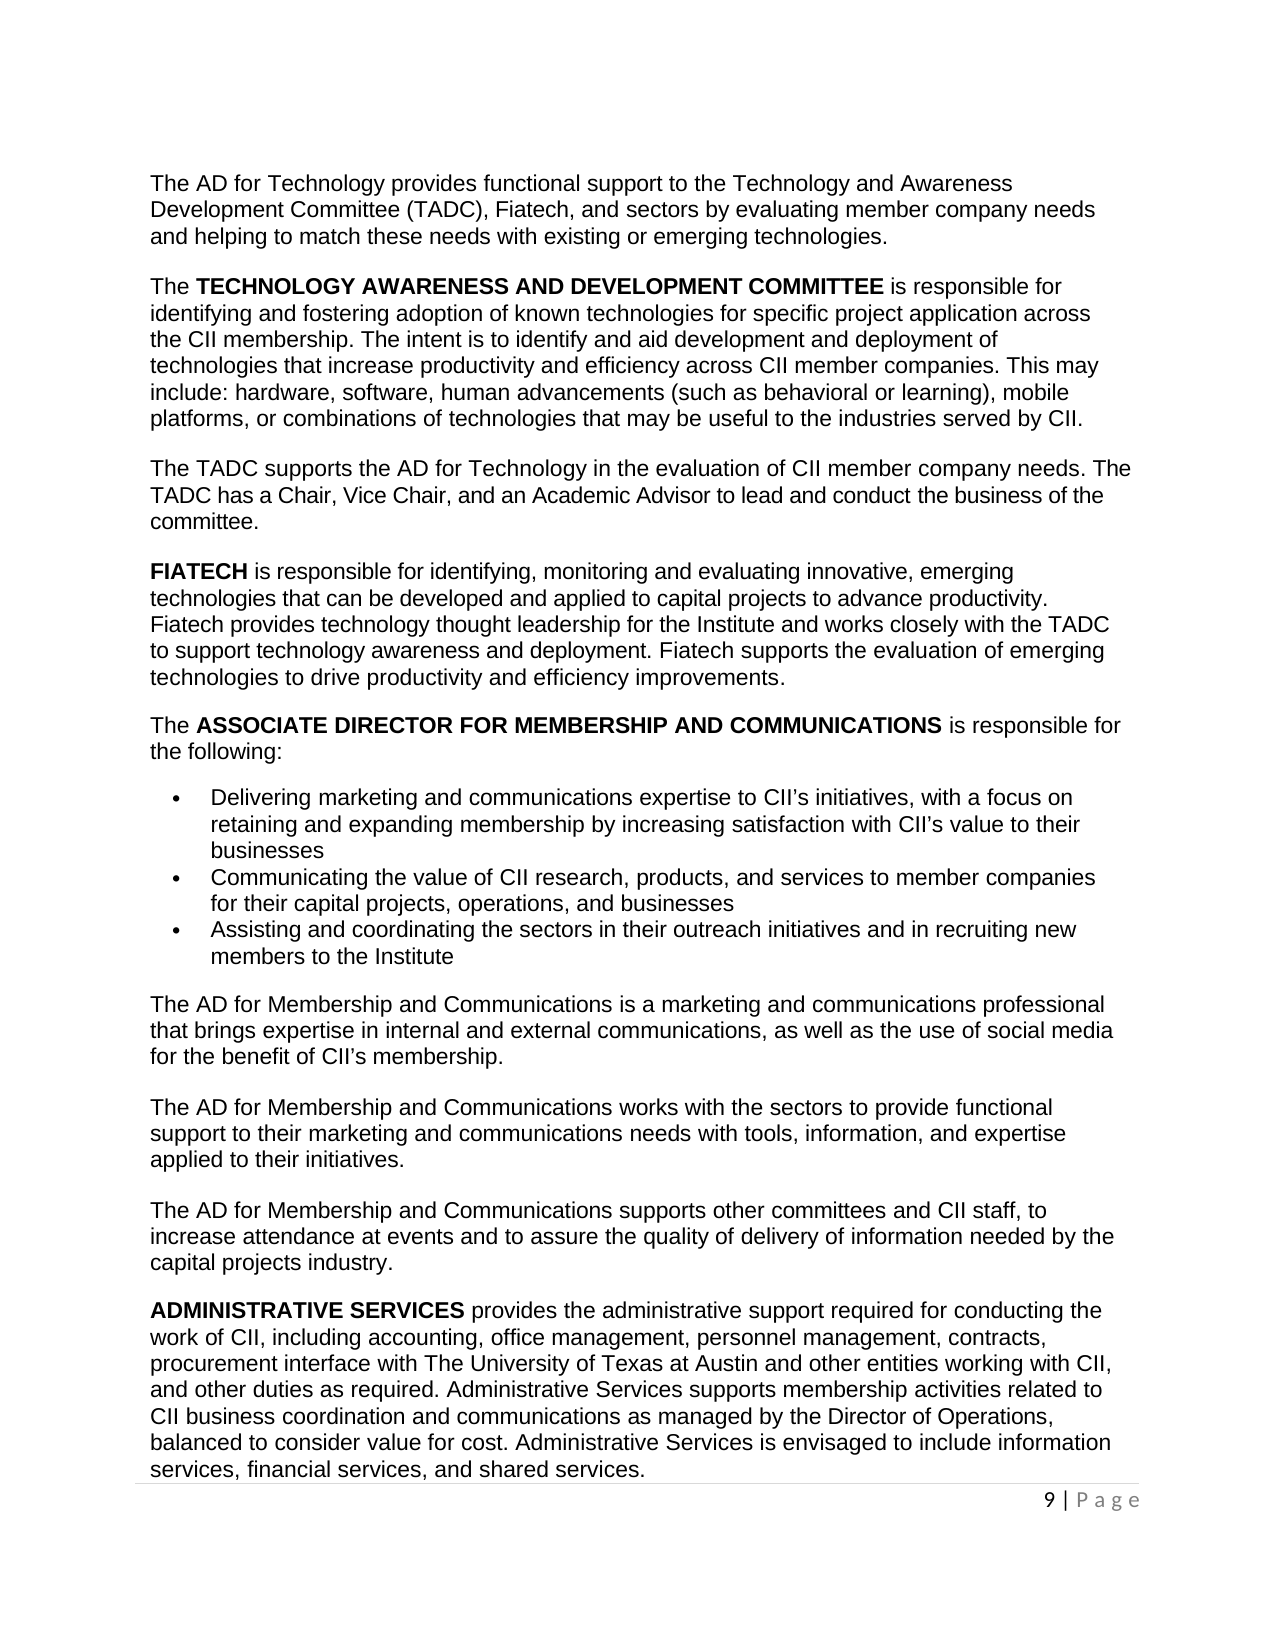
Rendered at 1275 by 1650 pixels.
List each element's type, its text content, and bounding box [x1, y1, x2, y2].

text The ASSOCIATE DIRECTOR FOR MEMBERSHIP AND COMMUNICATIONS is responsible for the following: [150, 712, 1139, 765]
list Communicating the value of CII research, products, and services to member companies for their capital projects, operations, and businesses [173, 863, 1107, 916]
text The AD for Membership and Communications supports other committees and CII staff, to increase attendance at events and to assure the quality of delivery of information needed by the capital projects industry. [150, 1197, 1115, 1276]
list Delivering marketing and communications expertise to CII’s initiatives, with a focus on retaining and expanding membership by increasing satisfaction with CII’s value to their businesses [173, 784, 1099, 863]
text The AD for Membership and Communications works with the sectors to provide functional support to their marketing and communications needs with tools, information, and expertise applied to their initiatives. [150, 1093, 1115, 1173]
text ADMINISTRATIVE SERVICES provides the administrative support required for conducting the work of CII, including accounting, office management, personnel management, contracts, procurement interface with The University of Texas at Austin and other entities working with CII, and other duties as required. Administrative Services supports membership activities related to CII business coordination and communications as managed by the Director of Operations, balanced to consider value for cost. Administrative Services is envisaged to include information services, financial services, and shared services. [150, 1297, 1113, 1482]
text The TADC supports the AD for Technology in the evaluation of CII member company needs. The TADC has a Chair, Vice Chair, and an Academic Advisor to lead and conduct the business of the committee. [150, 455, 1139, 534]
text FIATECH is responsible for identifying, monitoring and evaluating innovative, emerging technologies that can be developed and applied to capital projects to advance productivity. Fiatech provides technology thought leadership for the Institute and works closely with the TADC to support technology awareness and deployment. Fiatech supports the evaluation of emerging technologies to drive productivity and efficiency improvements. [150, 558, 1113, 690]
text The AD for Technology provides functional support to the Technology and Awareness Development Committee (TADC), Fiatech, and sectors by evaluating member company needs and helping to match these needs with existing or emerging technologies. [150, 170, 1113, 249]
text The TECHNOLOGY AWARENESS AND DEVELOPMENT COMMITTEE is responsible for identifying and fostering adoption of known technologies for specific project application across the CII membership. The intent is to identify and aid development and deployment of technologies that increase productivity and efficiency across CII member companies. This may include: hardware, software, human advancements (such as behavioral or learning), mobile platforms, or combinations of technologies that may be useful to the industries served by CII. [150, 273, 1113, 431]
list Assisting and coordinating the sectors in their outreach initiatives and in recruiting new members to the Institute [173, 916, 1107, 969]
text The AD for Membership and Communications is a marketing and communications professional that brings expertise in internal and external communications, as well as the use of social media for the benefit of CII’s membership. [150, 991, 1115, 1069]
